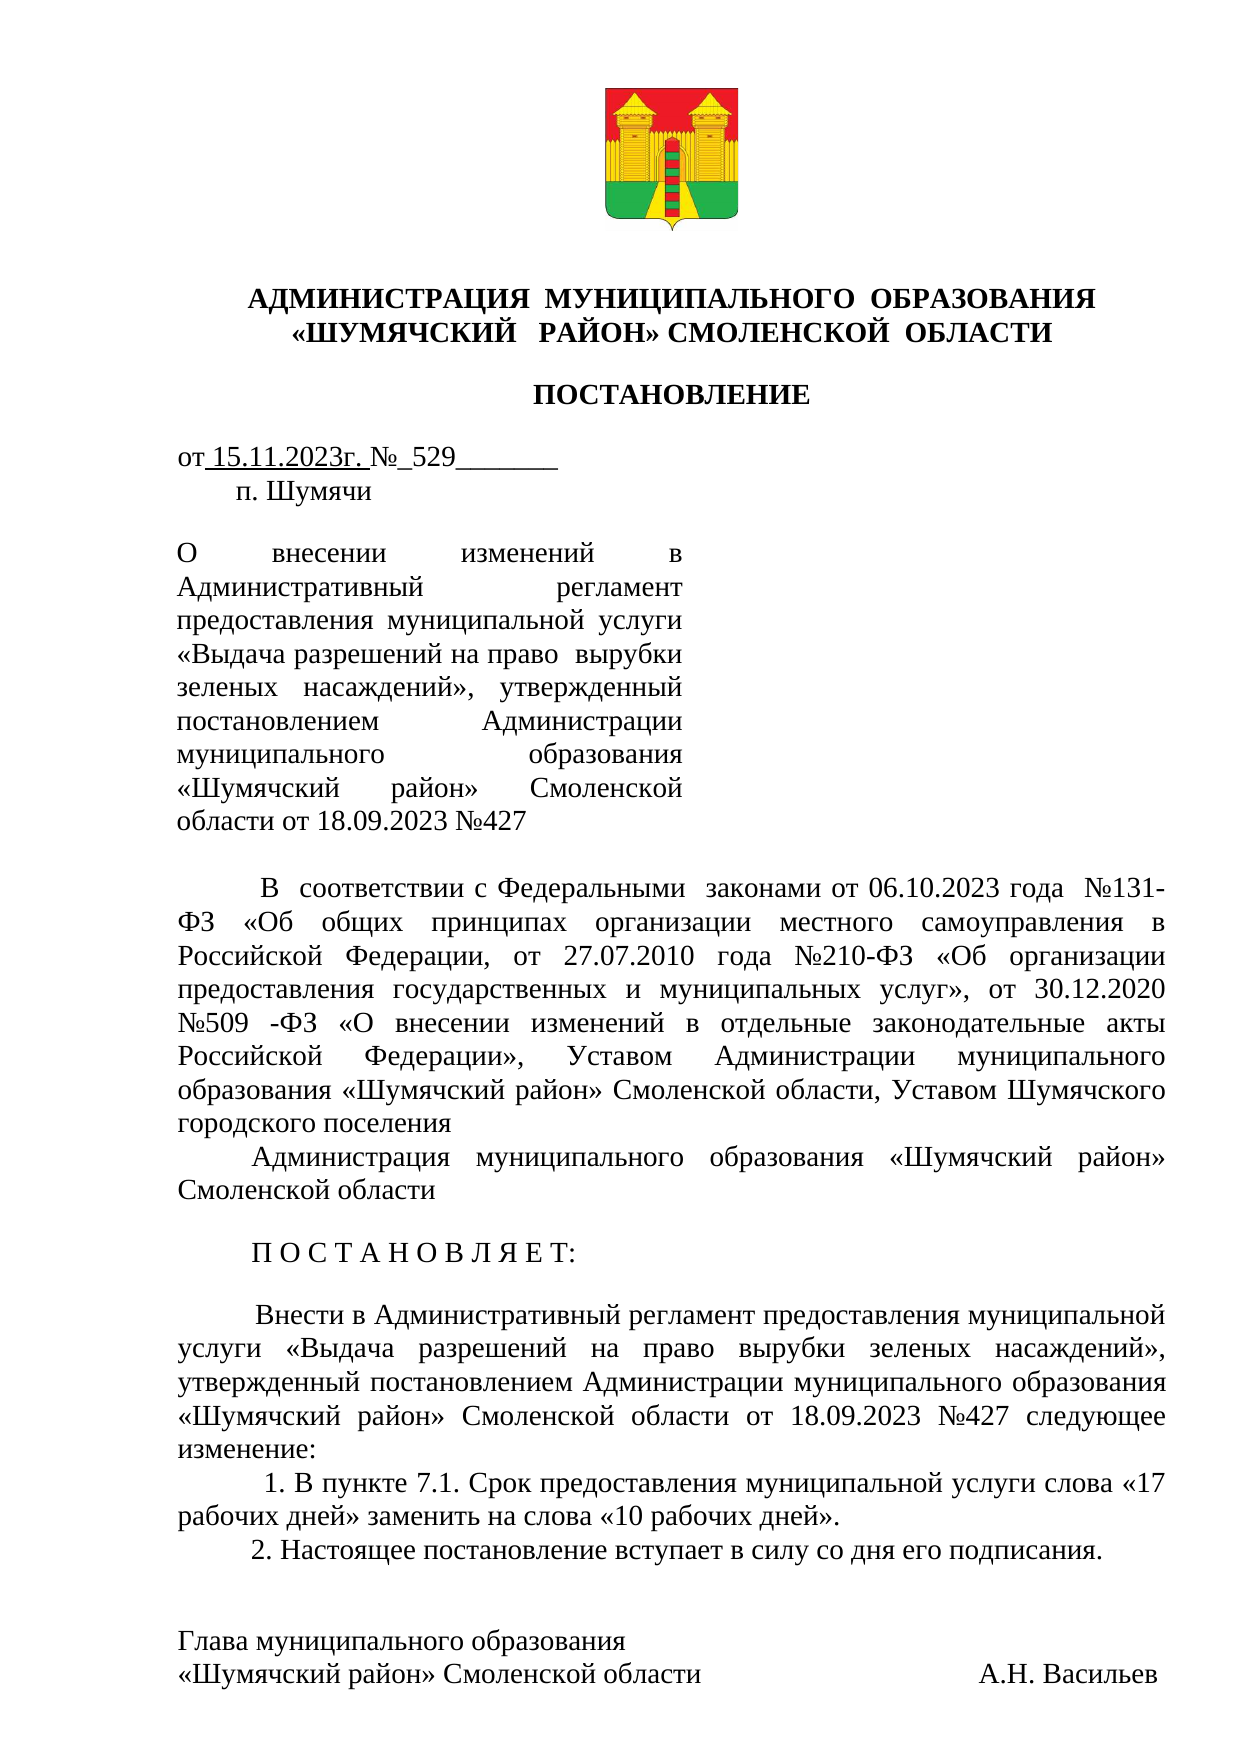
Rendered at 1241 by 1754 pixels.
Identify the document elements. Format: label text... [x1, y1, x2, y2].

text АДМИНИСТРАЦИЯ МУНИЦИПАЛЬНОГО ОБРАЗОВАНИЯ [177, 281, 1166, 315]
table_header О внесении изменений в Административный регламент предоставления муниципальной услуги «Выдача разрешений на право вырубки зеленых насаждений», утвержденный постановлением Администрации муниципального образования «Шумячский район» Смоленской области от 18.09.2023 №427 [177, 535, 694, 837]
text от 15.11.2023г. №_529_______ [177, 439, 1166, 473]
text Глава муниципального образования [177, 1623, 1166, 1656]
text п. Шумячи [177, 473, 1166, 506]
text П О С Т А Н О В Л Я Е Т: [177, 1235, 1166, 1268]
text ПОСТАНОВЛЕНИЕ [177, 377, 1166, 411]
text Внести в Административный регламент предоставления муниципальной услуги «Выдача разрешений на право вырубки зеленых насаждений», утвержденный постановлением Администрации муниципального образования «Шумячский район» Смоленской области от 18.09.2023 №427 следующее изменение: [177, 1297, 1166, 1465]
text В соответствии с Федеральными законами от 06.10.2023 года №131-ФЗ «Об общих принципах организации местного самоуправления в Российской Федерации, от 27.07.2010 года №210-ФЗ «Об организации предоставления государственных и муниципальных услуг», от 30.12.2020 №509 -ФЗ «О внесении изменений в отдельные законодательные акты Российской Федерации», Уставом Администрации муниципального образования «Шумячский район» Смоленской области, Уставом Шумячского городского поселения [177, 871, 1166, 1139]
picture [605, 88, 739, 231]
text 1. В пункте 7.1. Срок предоставления муниципальной услуги слова «17 рабочих дней» заменить на слова «10 рабочих дней». [177, 1465, 1166, 1532]
text «ШУМЯЧСКИЙ РАЙОН» СМОЛЕНСКОЙ ОБЛАСТИ [177, 315, 1166, 348]
text 2. Настоящее постановление вступает в силу со дня его подписания. [207, 1532, 1166, 1565]
text Администрация муниципального образования «Шумячский район» Смоленской области [177, 1139, 1166, 1206]
text «Шумячский район» Смоленской области А.Н. Васильев [177, 1656, 1166, 1690]
